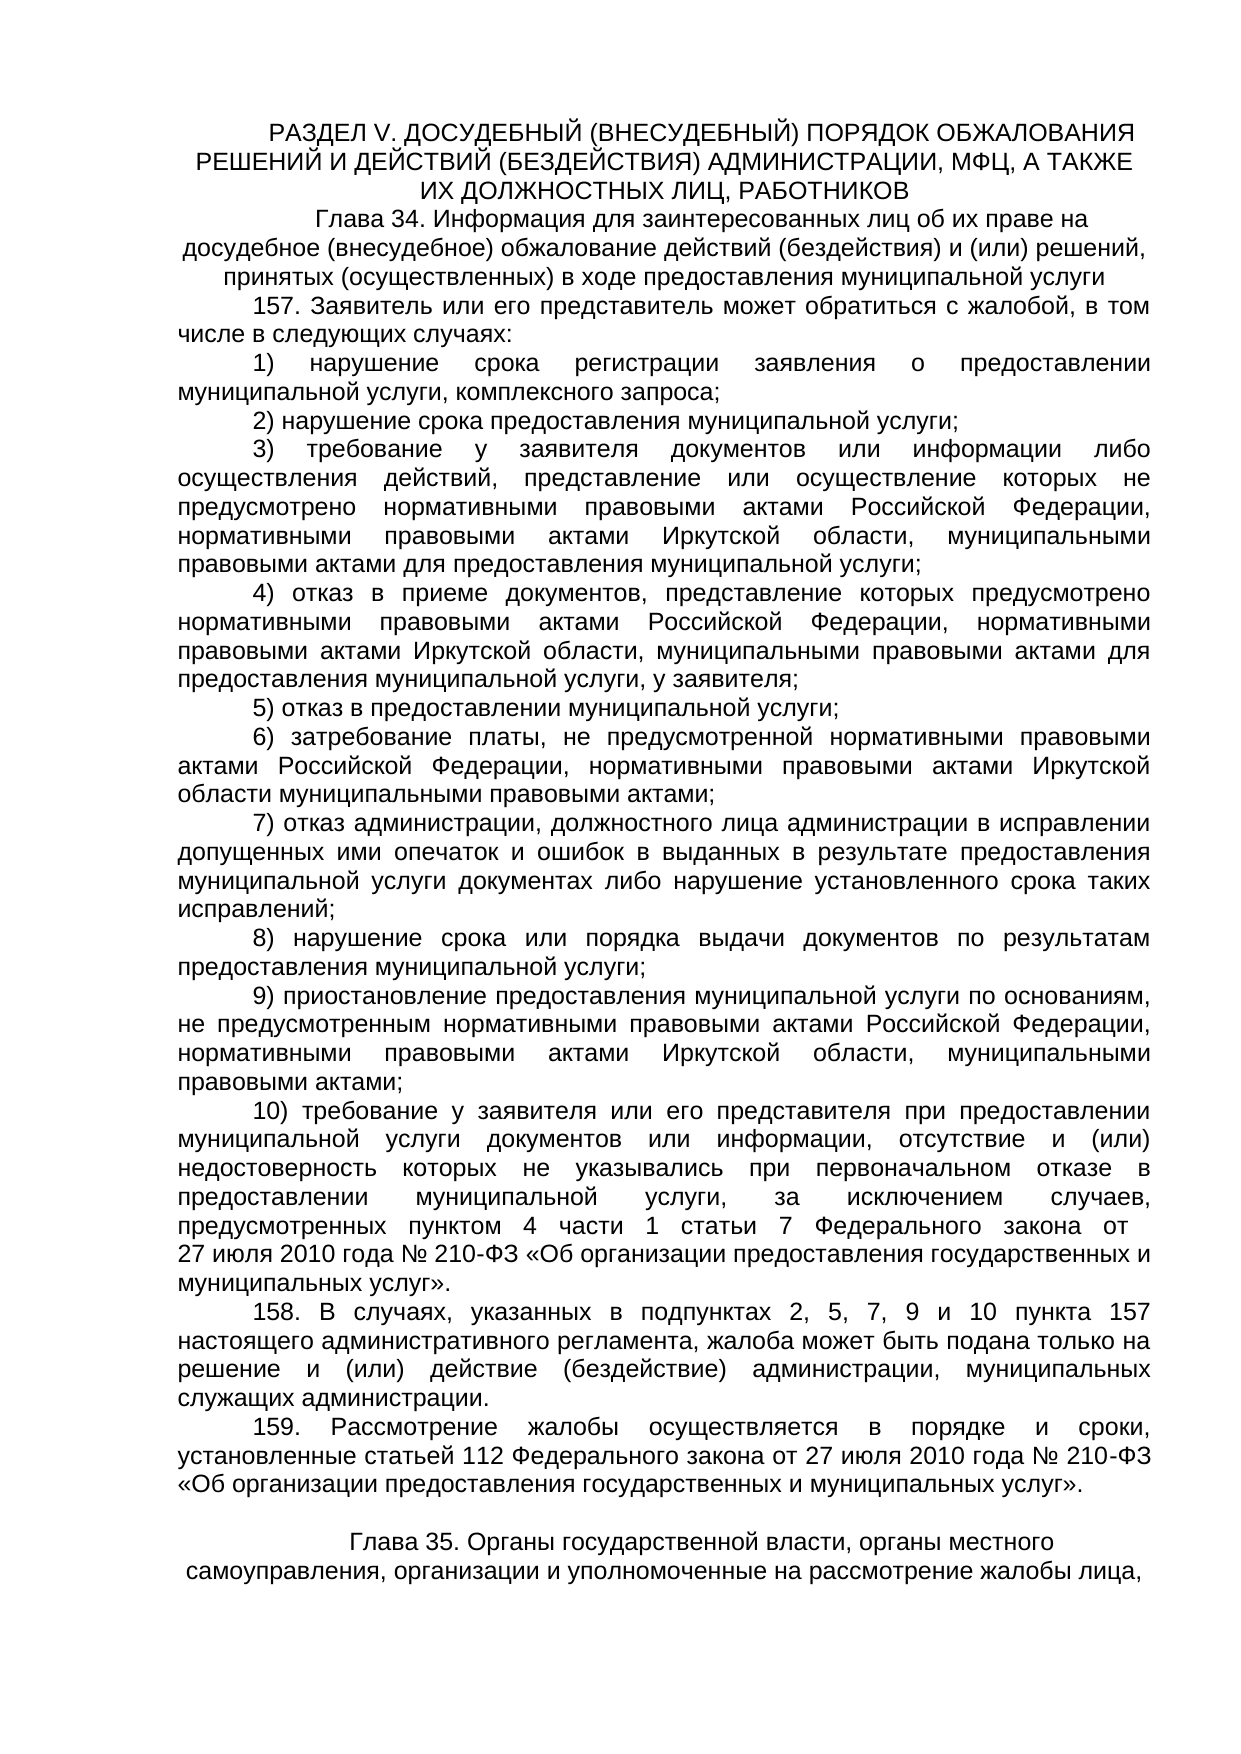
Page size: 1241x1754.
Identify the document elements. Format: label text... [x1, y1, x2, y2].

text 5) отказ в предоставлении муниципальной услуги; [177, 693, 1152, 722]
text 7) отказ администрации, должностного лица администрации в исправлении допущенных ими опечаток и ошибок в выданных в результате предоставления муниципальной услуги документах либо нарушение установленного срока таких исправлений; [177, 808, 1152, 923]
text 158. В случаях, указанных в подпунктах 2, 5, 7, 9 и 10 пункта 157 настоящего административного регламента, жалоба может быть подана только на решение и (или) действие (бездействие) администрации, муниципальных служащих администрации. [177, 1297, 1152, 1412]
text 2) нарушение срока предоставления муниципальной услуги; [177, 406, 1152, 434]
text Глава 34. Информация для заинтересованных лиц об их праве на досудебное (внесудебное) обжалование действий (бездействия) и (или) решений, принятых (осуществленных) в ходе предоставления муниципальной услуги [177, 204, 1152, 291]
text 159. Рассмотрение жалобы осуществляется в порядке и сроки, установленные статьей 112 Федерального закона от 27 июля 2010 года № 210-ФЗ «Об организации предоставления государственных и муниципальных услуг». [177, 1412, 1152, 1498]
text 1) нарушение срока регистрации заявления о предоставлении муниципальной услуги, комплексного запроса; [177, 348, 1152, 406]
text 6) затребование платы, не предусмотренной нормативными правовыми актами Российской Федерации, нормативными правовыми актами Иркутской области муниципальными правовыми актами; [177, 722, 1152, 808]
text 10) требование у заявителя или его представителя при предоставлении муниципальной услуги документов или информации, отсутствие и (или) недостоверность которых не указывались при первоначальном отказе в предоставлении муниципальной услуги, за исключением случаев, предусмотренных пунктом 4 части 1 статьи 7 Федерального закона от 27 июля 2010 года № 210-ФЗ «Об организации предоставления государственных и муниципальных услуг». [177, 1096, 1152, 1297]
text Глава 35. Органы государственной власти, органы местного самоуправления, организации и уполномоченные на рассмотрение жалобы лица, [177, 1527, 1152, 1584]
text 8) нарушение срока или порядка выдачи документов по результатам предоставления муниципальной услуги; [177, 923, 1152, 981]
text 4) отказ в приеме документов, представление которых предусмотрено нормативными правовыми актами Российской Федерации, нормативными правовыми актами Иркутской области, муниципальными правовыми актами для предоставления муниципальной услуги, у заявителя; [177, 578, 1152, 693]
text 3) требование у заявителя документов или информации либо осуществления действий, представление или осуществление которых не предусмотрено нормативными правовыми актами Российской Федерации, нормативными правовыми актами Иркутской области, муниципальными правовыми актами для предоставления муниципальной услуги; [177, 434, 1152, 578]
text 9) приостановление предоставления муниципальной услуги по основаниям, не предусмотренным нормативными правовыми актами Российской Федерации, нормативными правовыми актами Иркутской области, муниципальными правовыми актами; [177, 981, 1152, 1096]
text РАЗДЕЛ V. ДОСУДЕБНЫЙ (ВНЕСУДЕБНЫЙ) ПОРЯДОК ОБЖАЛОВАНИЯ РЕШЕНИЙ И ДЕЙСТВИЙ (БЕЗДЕЙСТВИЯ) АДМИНИСТРАЦИИ, МФЦ, А ТАКЖЕ ИХ ДОЛЖНОСТНЫХ ЛИЦ, РАБОТНИКОВ [177, 118, 1152, 204]
text 157. Заявитель или его представитель может обратиться с жалобой, в том числе в следующих случаях: [177, 291, 1152, 348]
